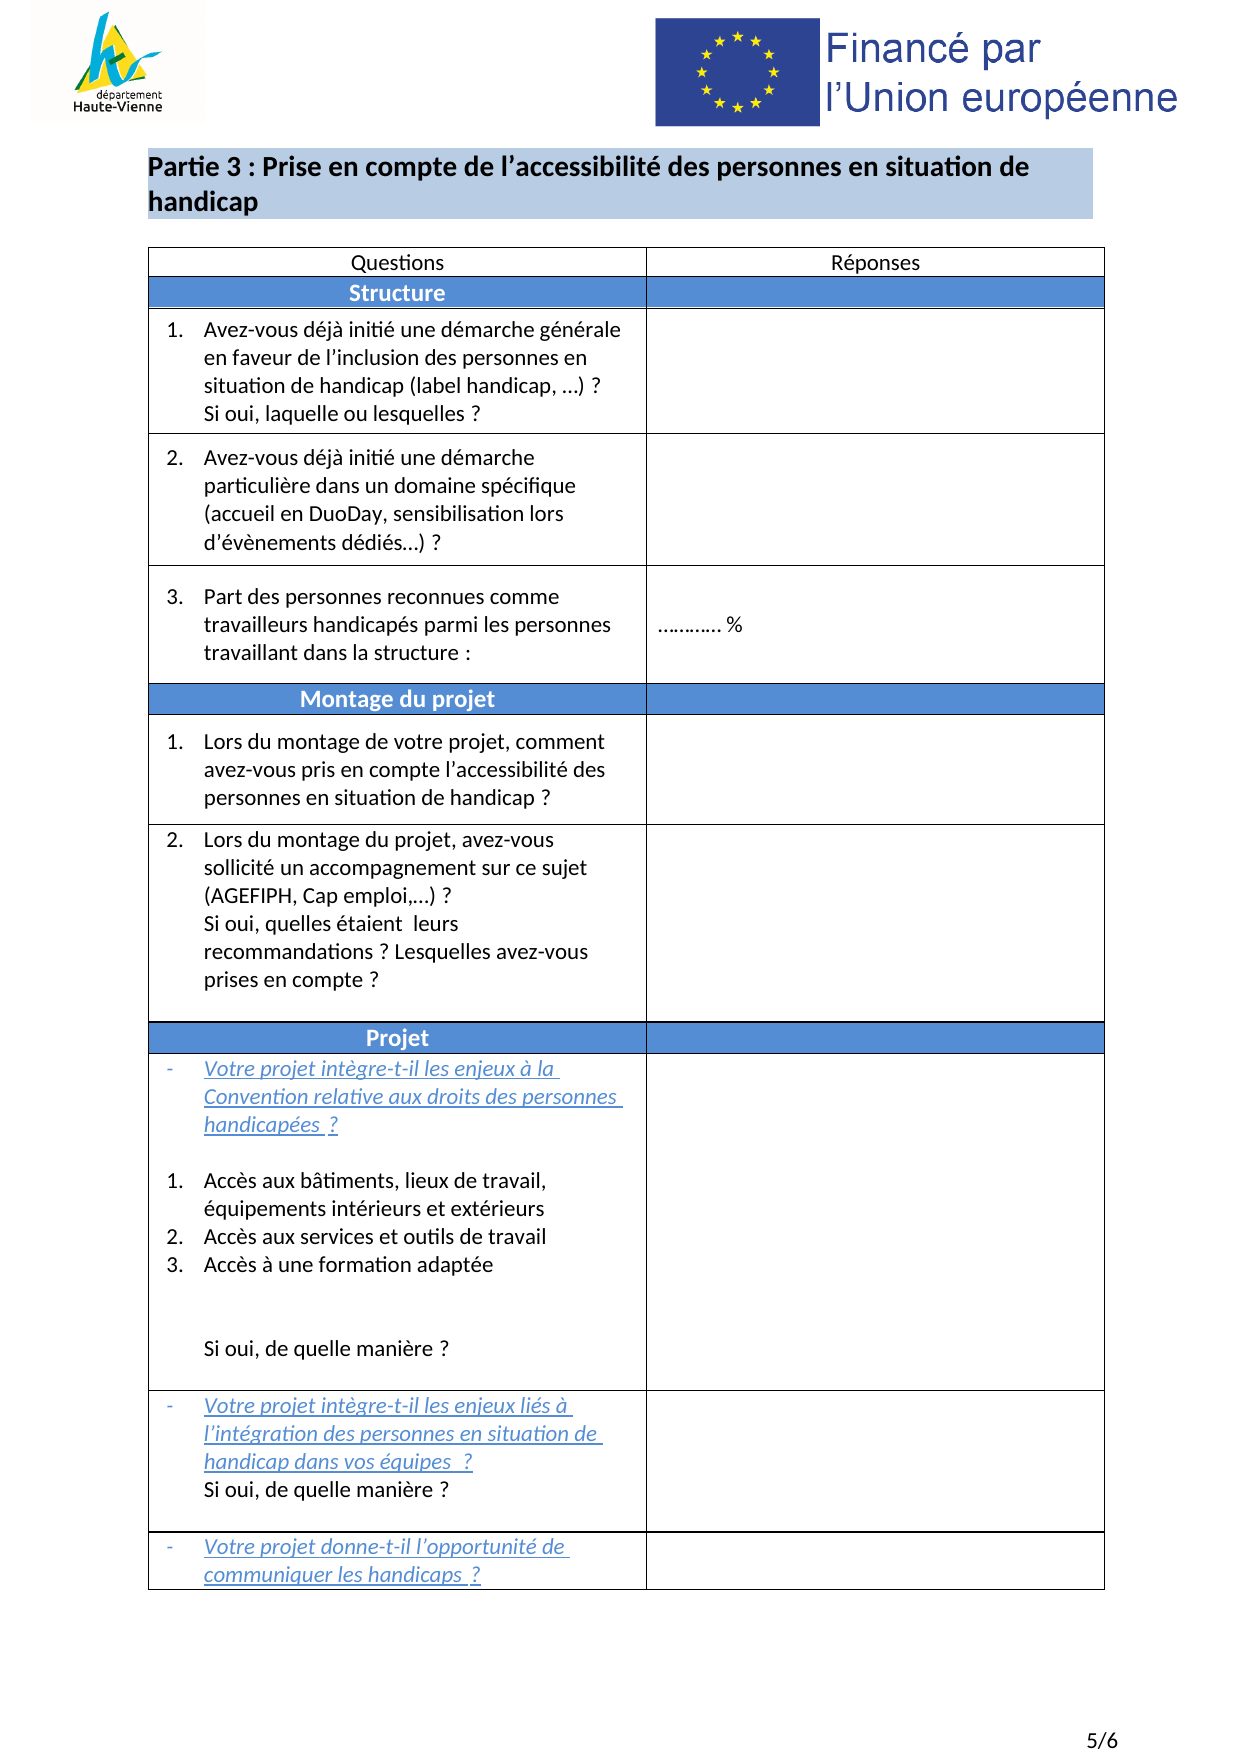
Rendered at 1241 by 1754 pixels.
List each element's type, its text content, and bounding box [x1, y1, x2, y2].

table_cell Avez-vous déjà initié une démarche particulière dans un domaine spécifique (accueil en DuoDay, sensibilisation lors d’évènements dédiés…) ? [149, 434, 646, 565]
table_cell [647, 277, 1104, 307]
table_cell Projet [149, 1023, 646, 1053]
table_cell [647, 1391, 1104, 1531]
table_cell Lors du montage du projet, avez-vous sollicité un accompagnement sur ce sujet (AGEFIPH, Cap emploi,…) ? Si oui, quelles étaient leurs recommandations ? Lesquelles avez-vous prises en compte ? [149, 825, 646, 1021]
table_cell Votre projet intègre-t-il les enjeux liés à l’intégration des personnes en situation de handicap dans vos équipes ? Si oui, de quelle manière ? [149, 1391, 646, 1531]
text Partie 3 : Prise en compte de l’accessibilité des personnes en situation de handicap [148, 148, 1093, 219]
table_cell Part des personnes reconnues comme travailleurs handicapés parmi les personnes travaillant dans la structure : [149, 566, 646, 682]
table_cell [647, 715, 1104, 824]
table_cell [647, 1054, 1104, 1390]
table_header Questions [149, 248, 646, 276]
table_cell [647, 1023, 1104, 1053]
table_cell [647, 434, 1104, 565]
table_cell [647, 1533, 1104, 1588]
table_cell Avez-vous déjà initié une démarche générale en faveur de l’inclusion des personnes en situation de handicap (label handicap, …) ? Si oui, laquelle ou lesquelles ? [149, 309, 646, 433]
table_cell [149, 1533, 646, 1588]
picture [29, 0, 205, 122]
table_cell ………… % [647, 566, 1104, 682]
table_cell [647, 825, 1104, 1021]
table_cell Montage du projet [149, 684, 646, 714]
table_cell [647, 684, 1104, 714]
table_cell Lors du montage de votre projet, comment avez-vous pris en compte l’accessibilité des personnes en situation de handicap ? [149, 715, 646, 824]
picture [644, 9, 1181, 132]
table_header Réponses [647, 248, 1104, 276]
table_cell Structure [149, 277, 646, 307]
table_cell Votre projet intègre-t-il les enjeux à la Convention relative aux droits des personnes handicapées ? Accès aux bâtiments, lieux de travail, équipements intérieurs et extérieurs Accès aux services et outils de travail Accès à une formation adaptée Si oui, de quelle manière ? [149, 1054, 646, 1390]
table_cell [647, 309, 1104, 433]
